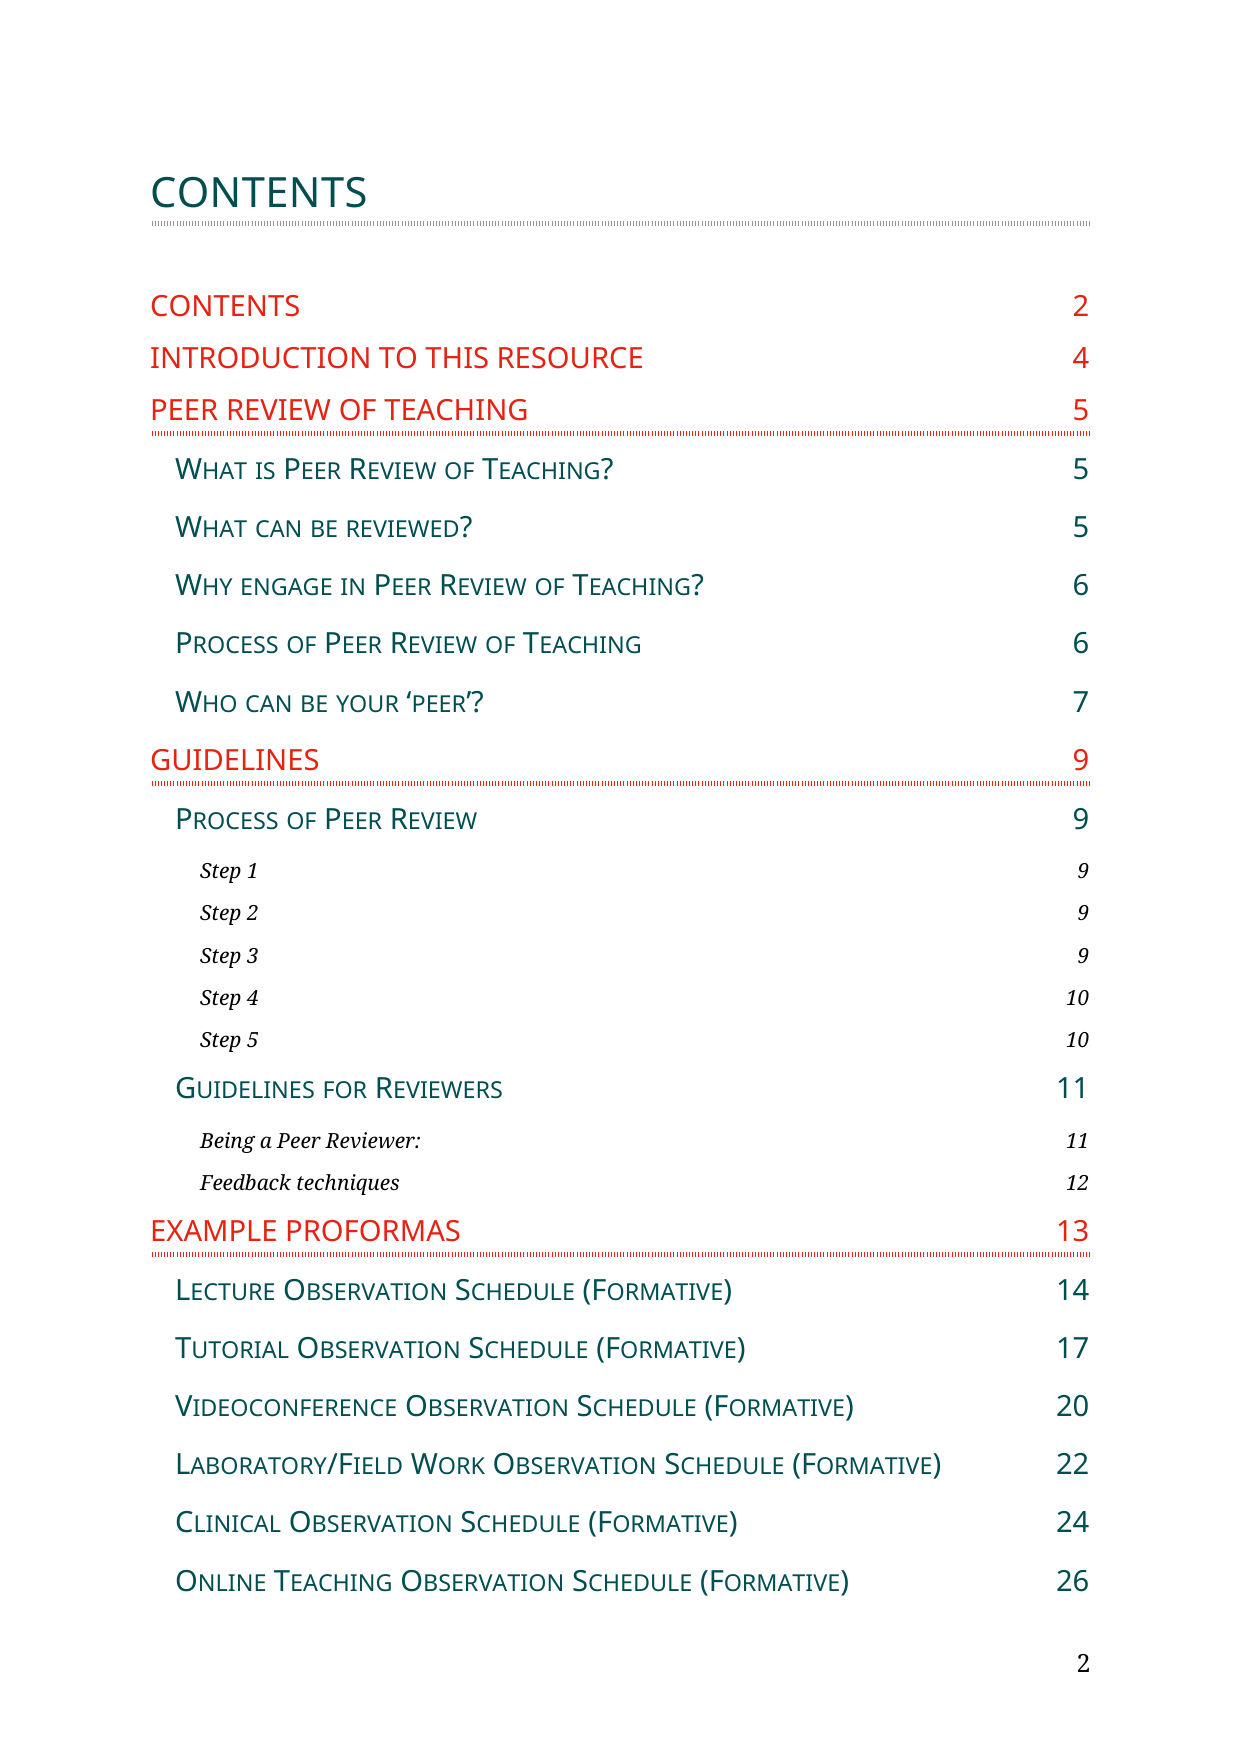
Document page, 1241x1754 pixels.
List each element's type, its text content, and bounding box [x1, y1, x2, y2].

text Who can be your ‘peer’? 7 [175, 681, 1090, 721]
text Clinical Observation Schedule (Formative) 24 [175, 1502, 1090, 1541]
text Step 3 9 [200, 941, 1090, 969]
text Introduction to this resource 4 [150, 337, 1090, 377]
text Step 4 10 [200, 983, 1090, 1011]
text Contents 2 [150, 285, 1090, 325]
text Videoconference Observation Schedule (Formative) 20 [175, 1386, 1090, 1425]
text Guidelines for Reviewers 11 [175, 1068, 1090, 1107]
text Peer Review of Teaching 5 [150, 389, 1090, 436]
text What can be reviewed? 5 [175, 507, 1090, 546]
text Step 5 10 [200, 1025, 1090, 1054]
text Example Proformas 13 [150, 1210, 1090, 1257]
text Why engage in Peer Review of Teaching? 6 [175, 565, 1090, 604]
text Feedback techniques 12 [200, 1168, 1090, 1196]
text Being a Peer Reviewer: 11 [200, 1126, 1090, 1154]
text Step 1 9 [200, 856, 1090, 884]
subtitle Contents [150, 162, 1090, 226]
text Lecture Observation Schedule (Formative) 14 [175, 1269, 1090, 1309]
text What is Peer Review of Teaching? 5 [175, 448, 1090, 488]
text guidelines 9 [150, 739, 1090, 786]
text Laboratory/Field Work Observation Schedule (Formative) 22 [175, 1444, 1090, 1483]
text Process of Peer Review of Teaching 6 [175, 623, 1090, 662]
text Step 2 9 [200, 898, 1090, 927]
text Online Teaching Observation Schedule (Formative) 26 [175, 1560, 1090, 1599]
text Tutorial Observation Schedule (Formative) 17 [175, 1327, 1090, 1367]
text Process of Peer Review 9 [175, 798, 1090, 838]
